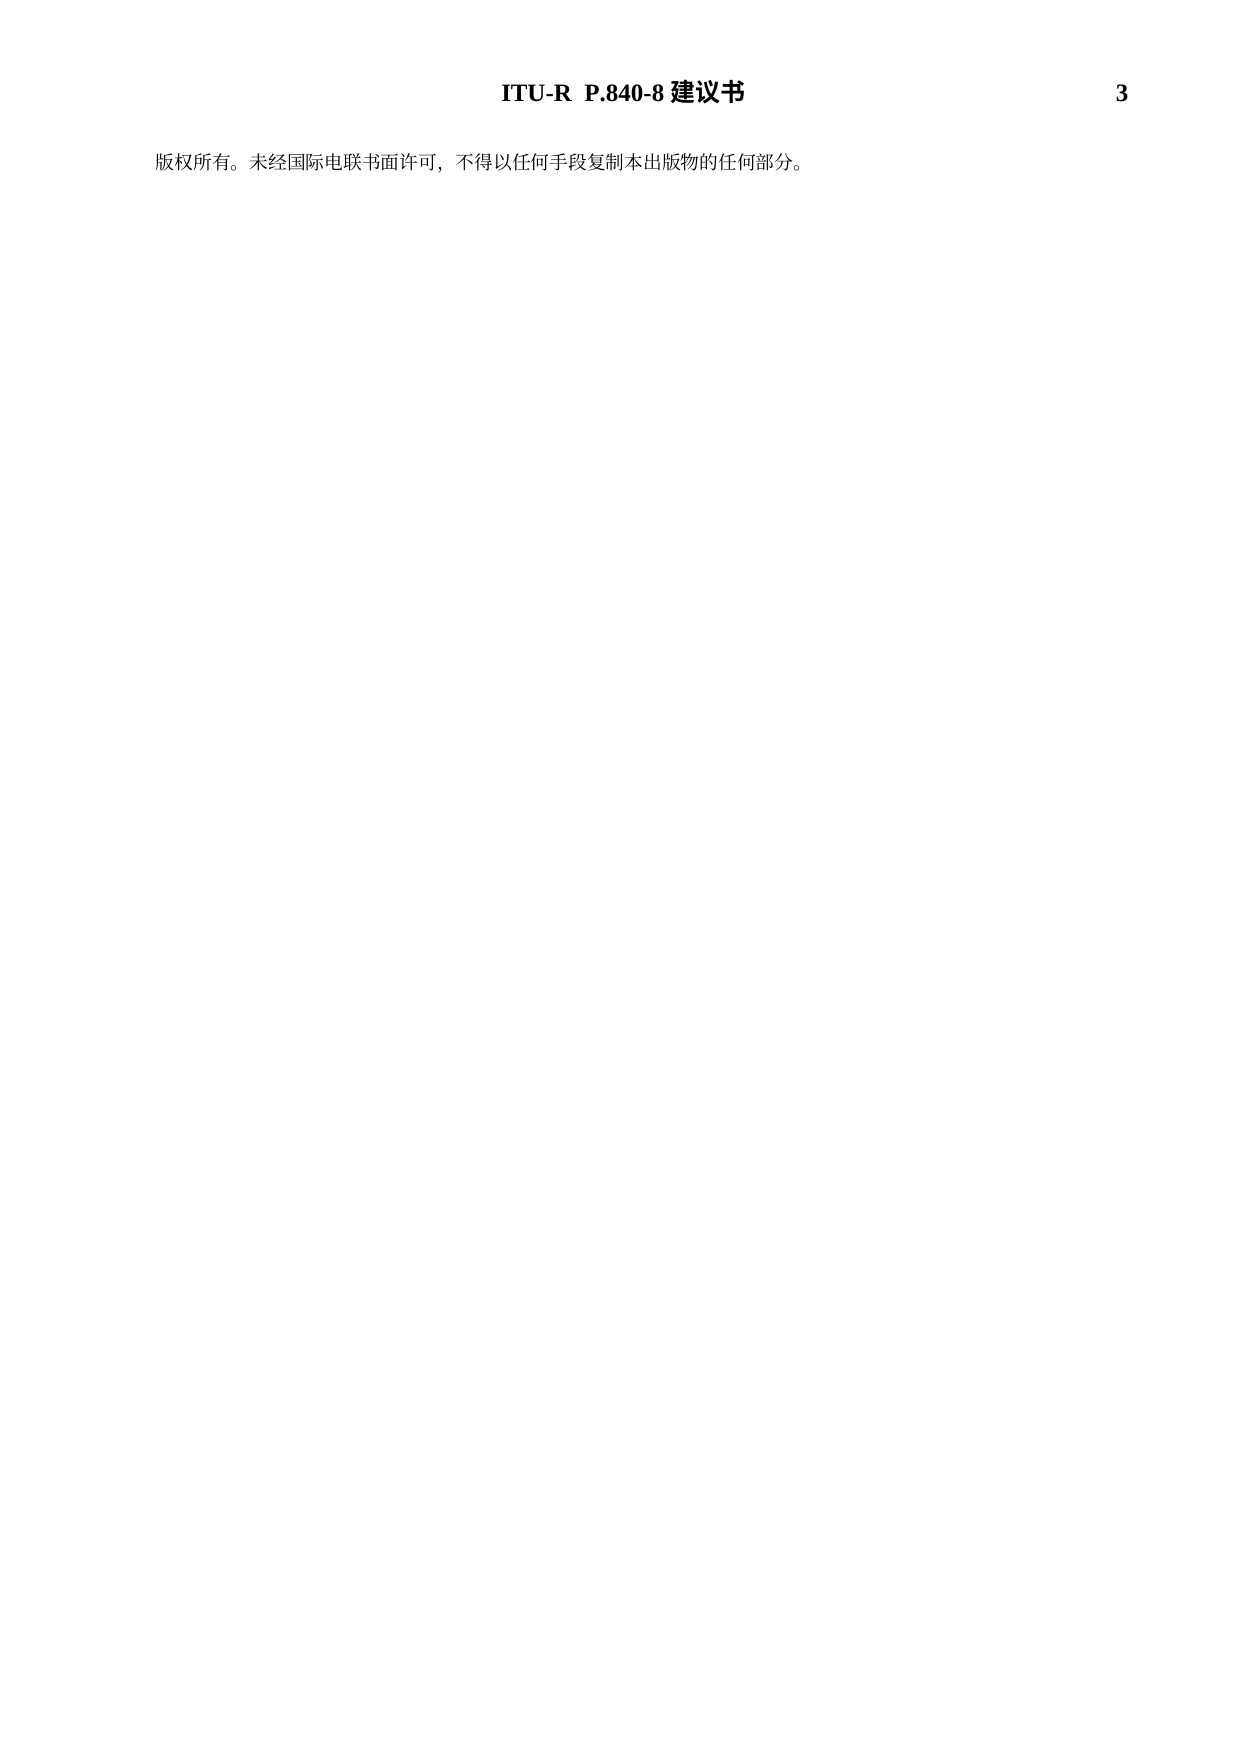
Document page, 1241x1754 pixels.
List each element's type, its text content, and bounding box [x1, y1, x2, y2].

text 版权所有。未经国际电联书面许可，不得以任何手段复制本出版物的任何部分。 [118, 148, 1122, 175]
